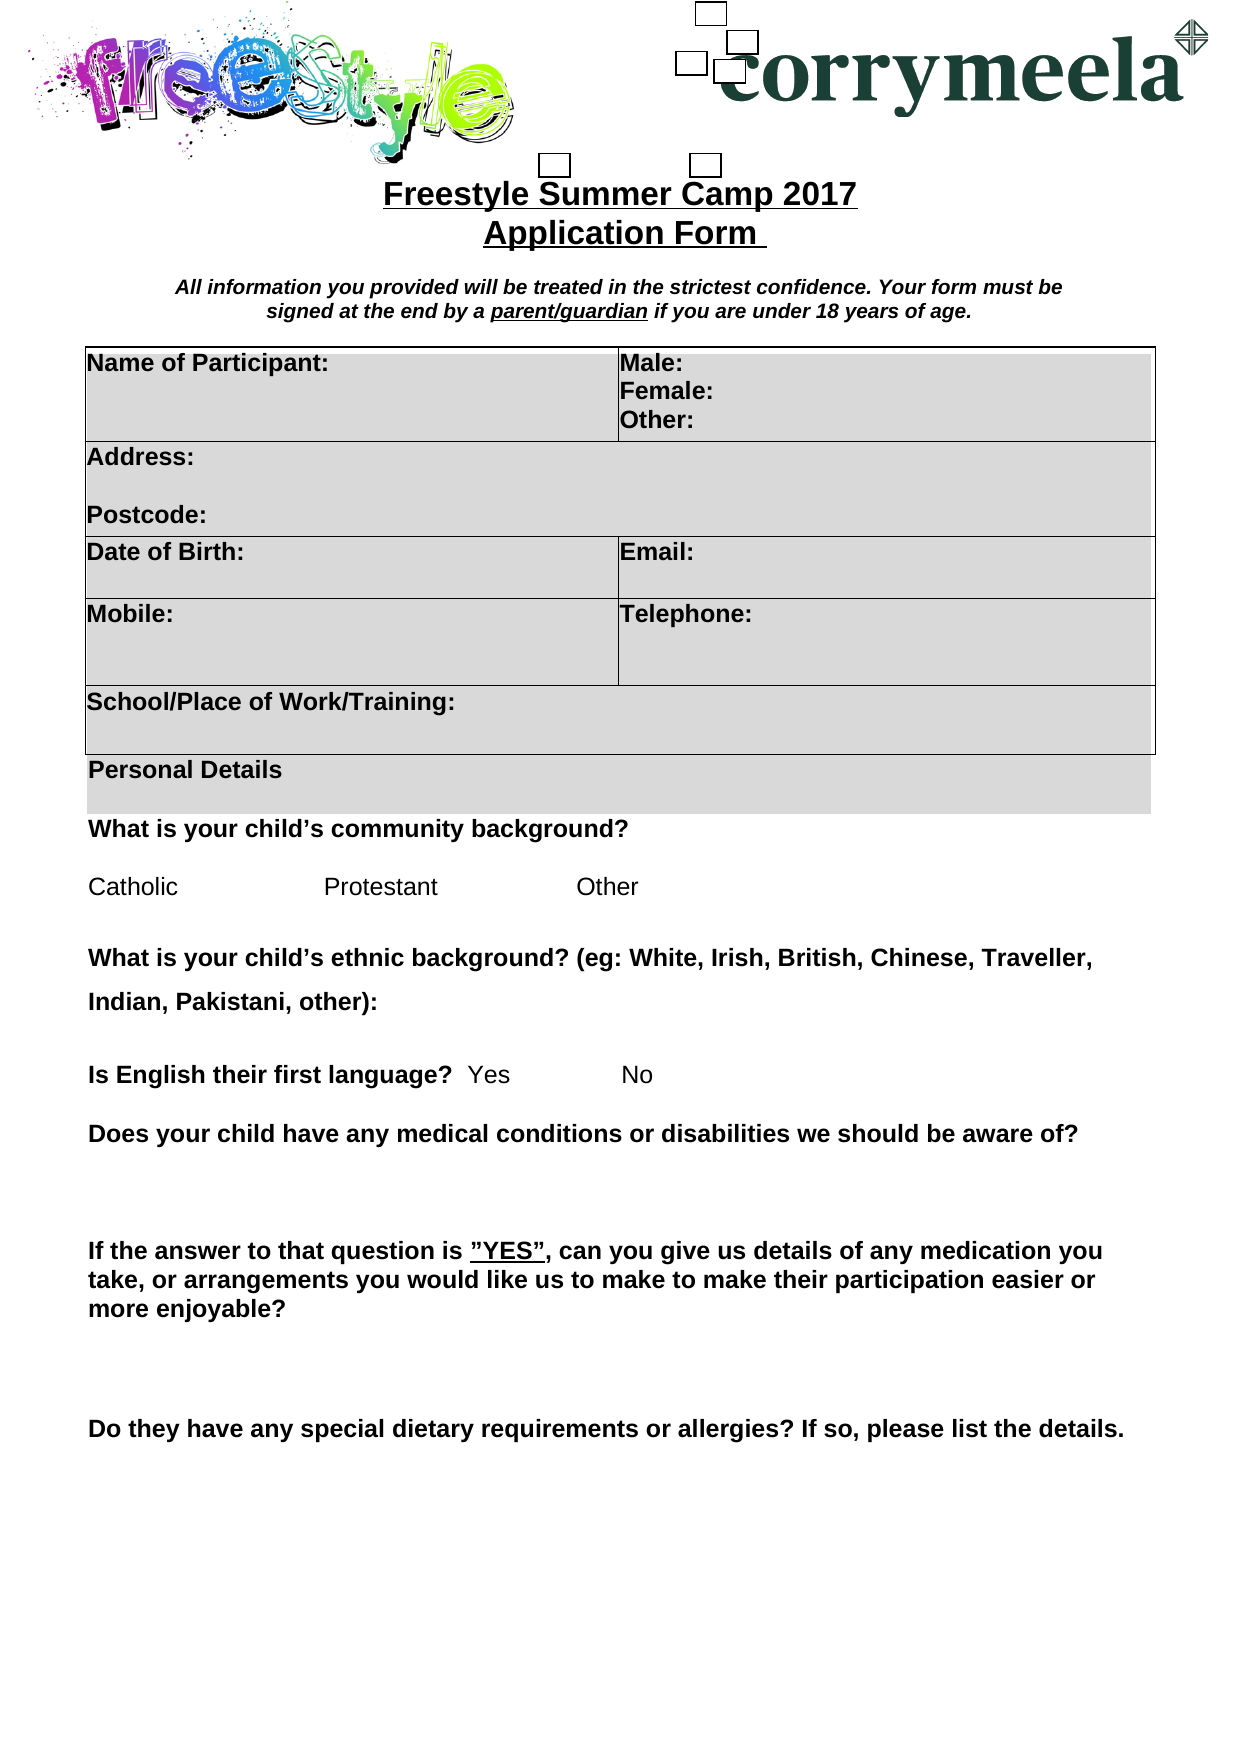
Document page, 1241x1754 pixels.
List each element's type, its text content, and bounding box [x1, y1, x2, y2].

table_cell What is your child’s community background? Catholic Protestant Other [87, 814, 1151, 900]
table_cell School/Place of Work/Training: [86, 686, 1155, 754]
table_cell Telephone: [619, 599, 1155, 685]
table_header Name of Participant: [86, 348, 618, 441]
table_cell Address: Postcode: [86, 442, 1155, 536]
table_cell Email: [619, 537, 1155, 598]
table_cell Date of Birth: [86, 537, 618, 598]
text Freestyle Summer Camp 2017 [150, 174, 1090, 213]
picture [26, 0, 514, 164]
table_cell Does your child have any medical conditions or disabilities we should be aware of? [87, 1120, 1151, 1236]
table_cell Is English their first language? Yes No [87, 1060, 1151, 1119]
table_header Male: Female: Other: [619, 348, 1155, 441]
table_header Personal Details [87, 755, 1151, 814]
picture [720, 19, 1209, 117]
table_cell Mobile: [86, 599, 618, 685]
table_cell What is your child’s ethnic background? (eg: White, Irish, British, Chinese, Traveller, Indian, Pakistani, other): [87, 900, 1151, 1060]
table_cell If the answer to that question is ”YES”, can you give us details of any medication you take, or arrangements you would like us to make to make their participation easier or more enjoyable? [87, 1236, 1151, 1414]
table_cell Do they have any special dietary requirements or allergies? If so, please list the details. [87, 1414, 1151, 1592]
text All information you provided will be treated in the strictest confidence. Your form must be signed at the end by a parent/guardian if you are under 18 years of age. [150, 275, 1090, 323]
text Application Form [150, 213, 1090, 251]
